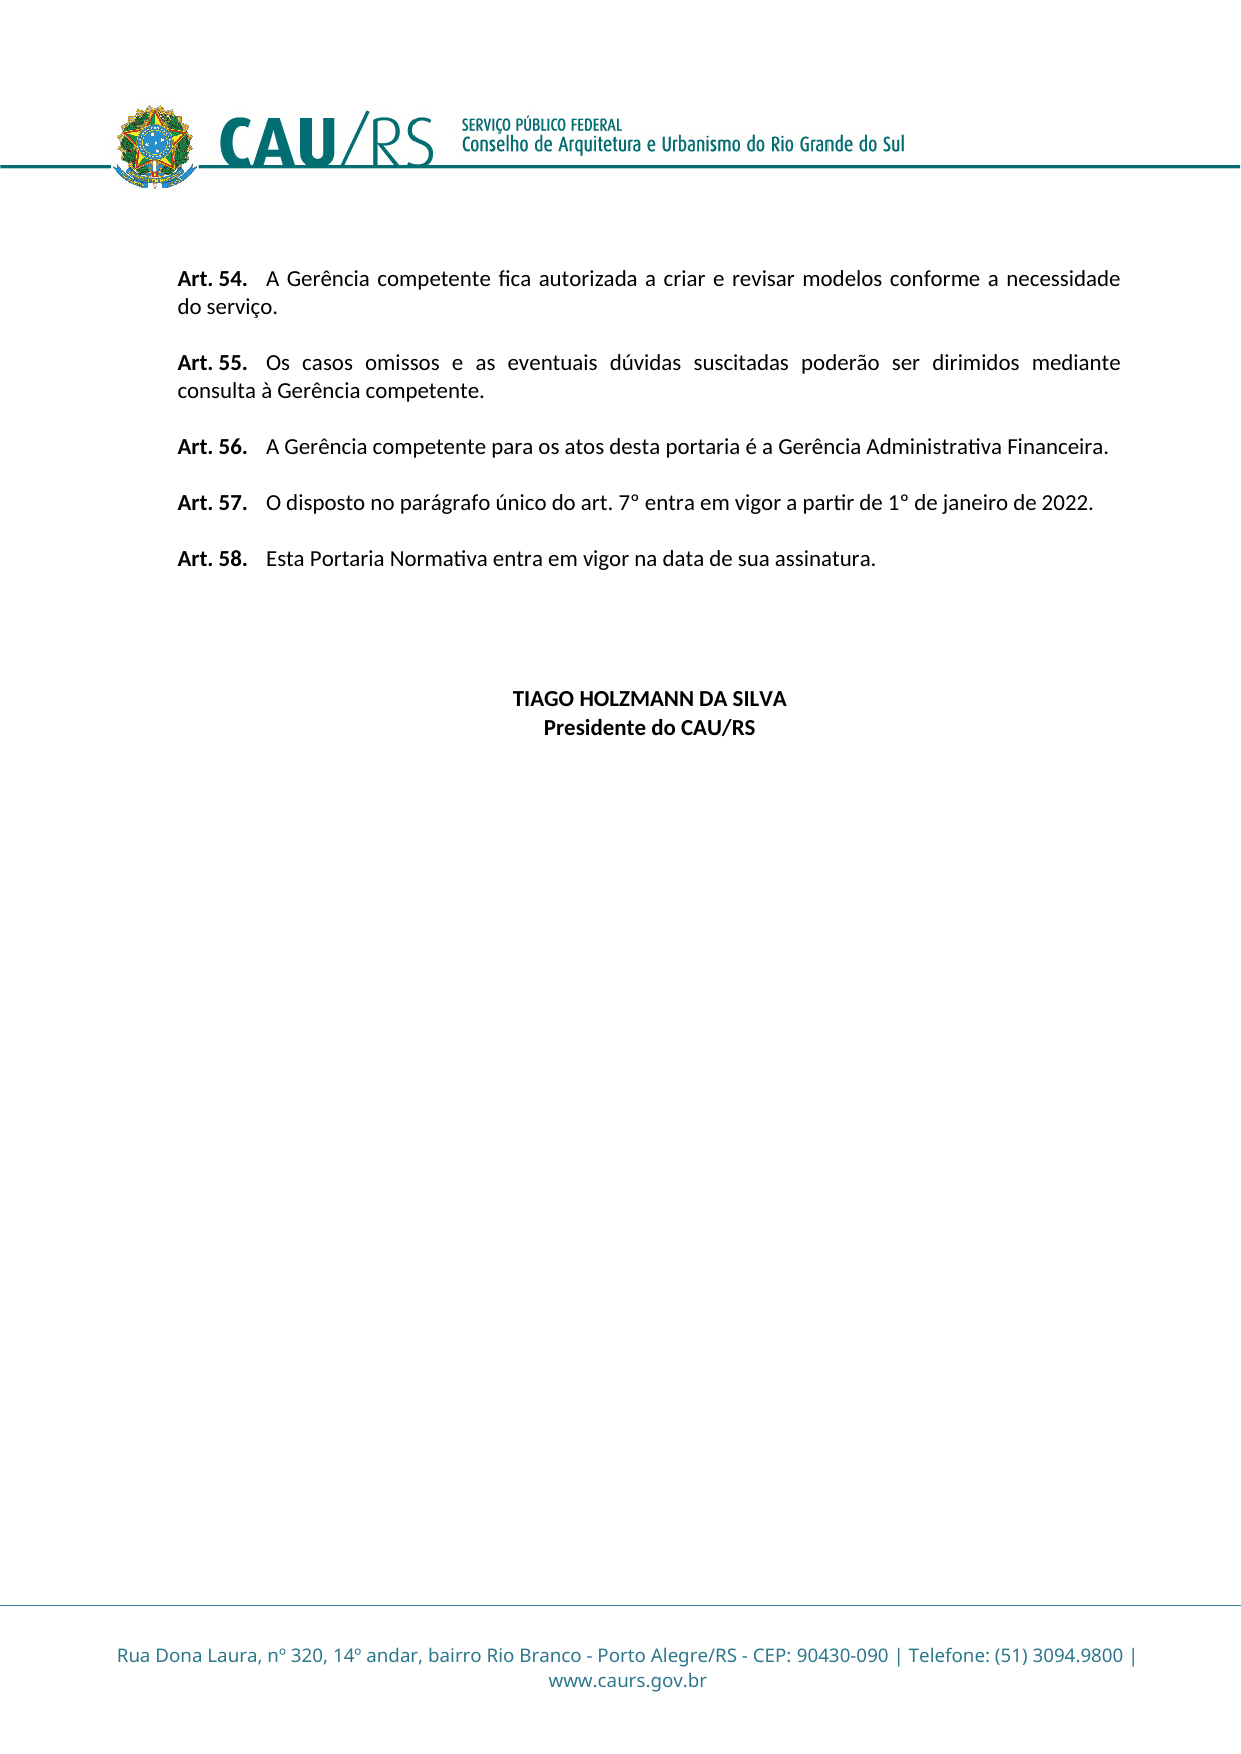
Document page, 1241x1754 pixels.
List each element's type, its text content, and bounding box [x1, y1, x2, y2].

list A Gerência competente fica autorizada a criar e revisar modelos conforme a necessidade do serviço. [177, 264, 1122, 320]
list Os casos omissos e as eventuais dúvidas suscitadas poderão ser dirimidos mediante consulta à Gerência competente. [177, 348, 1122, 404]
text TIAGO HOLZMANN DA SILVA [177, 684, 1122, 713]
picture [0, 39, 1241, 199]
list Esta Portaria Normativa entra em vigor na data de sua assinatura. [177, 544, 1122, 572]
text Presidente do CAU/RS [177, 713, 1122, 741]
list O disposto no parágrafo único do art. 7º entra em vigor a partir de 1º de janeiro de 2022. [177, 488, 1122, 516]
list A Gerência competente para os atos desta portaria é a Gerência Administrativa Financeira. [177, 432, 1122, 460]
